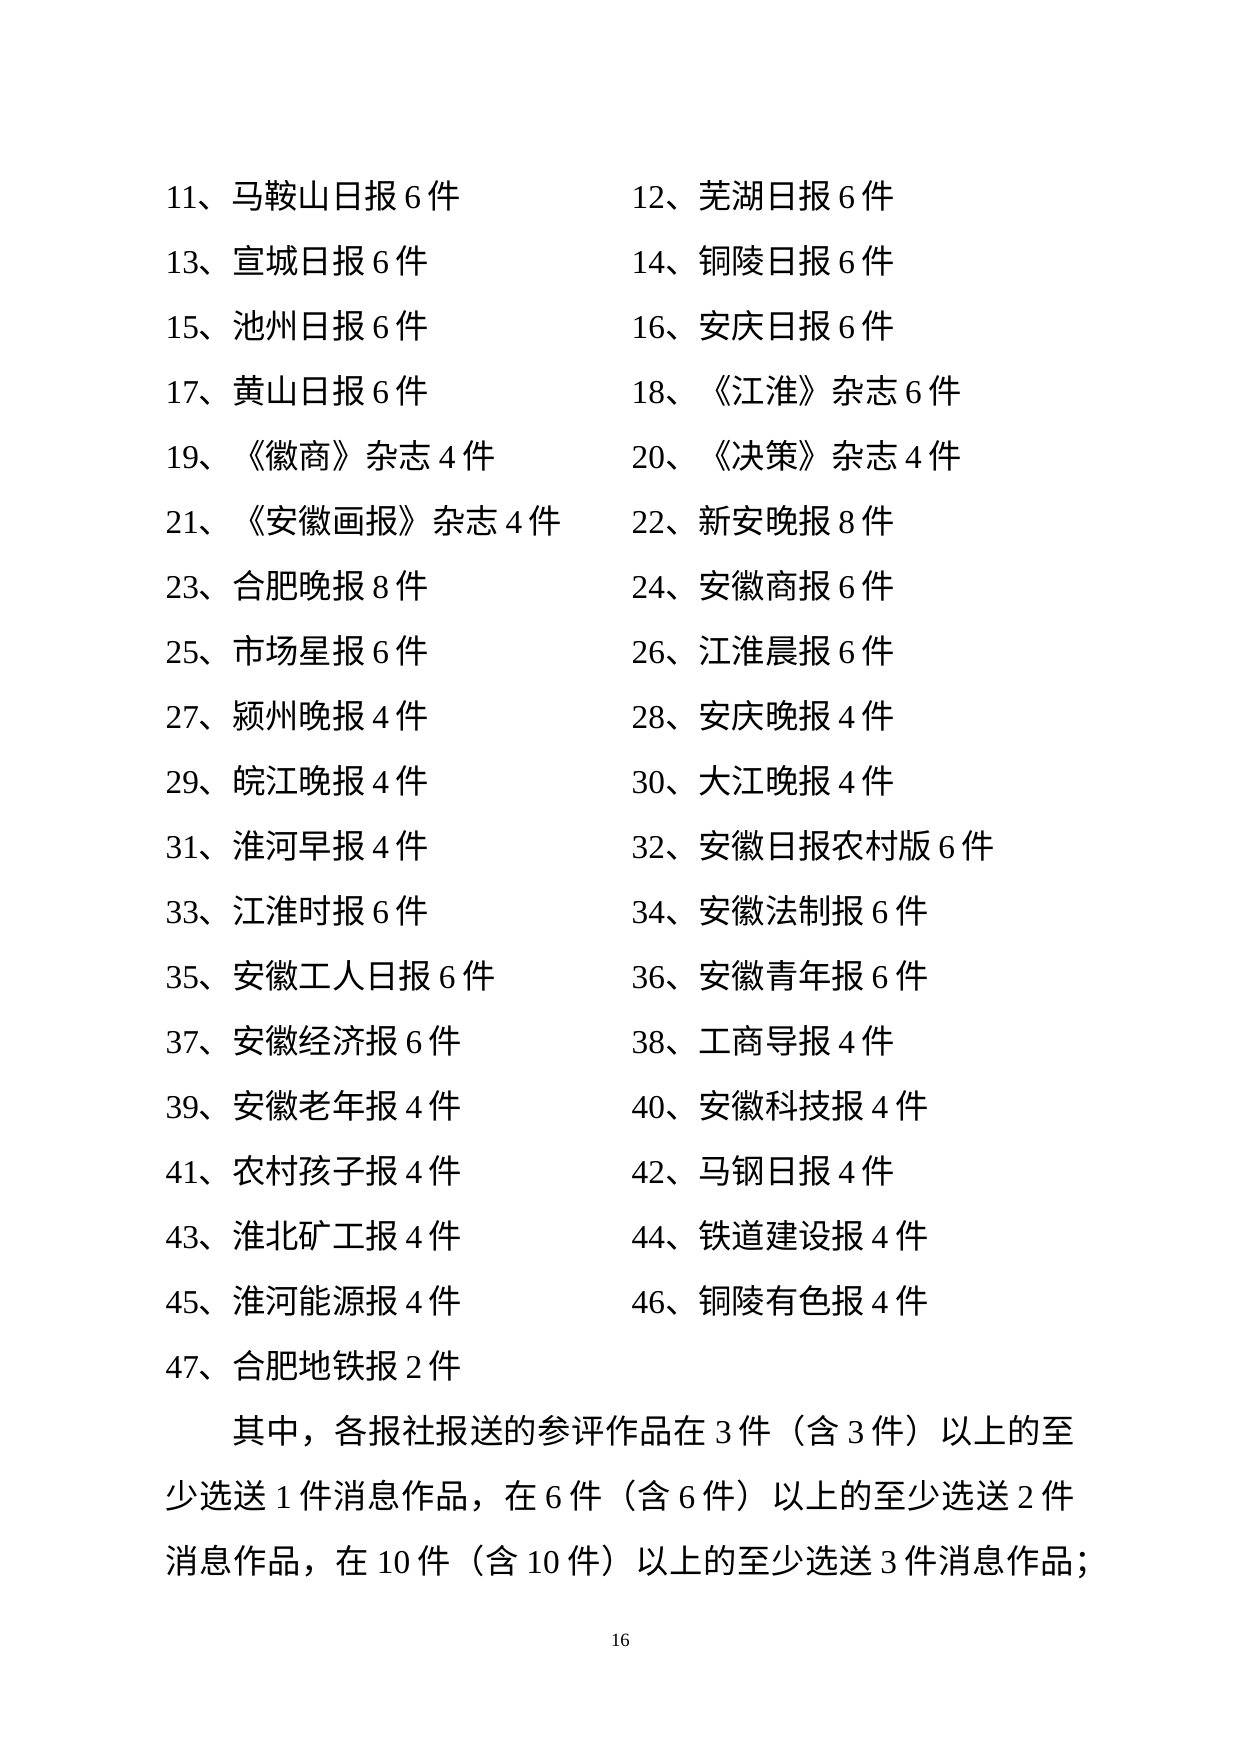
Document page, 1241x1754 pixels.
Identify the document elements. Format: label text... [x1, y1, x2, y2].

table_cell 41、农村孩子报4件 [154, 1137, 620, 1202]
table_cell 43、淮北矿工报4件 [154, 1202, 620, 1267]
table_cell 24、安徽商报6件 [620, 552, 1086, 617]
table_cell 45、淮河能源报4件 47、合肥地铁报2件 [154, 1267, 620, 1397]
table_cell 28、安庆晚报4件 [620, 682, 1086, 747]
table_cell 17、黄山日报6件 [154, 357, 620, 422]
table_cell 37、安徽经济报6件 [154, 1007, 620, 1072]
table_cell 11、马鞍山日报6件 [154, 162, 620, 227]
table_cell 21、《安徽画报》杂志4件 [154, 487, 620, 552]
table_cell 16、安庆日报6件 [620, 292, 1086, 357]
table_cell 27、颍州晚报4件 [154, 682, 620, 747]
table_cell 44、铁道建设报4件 [620, 1202, 1086, 1267]
table_cell 18、《江淮》杂志6件 [620, 357, 1086, 422]
table_cell 32、安徽日报农村版6件 [620, 812, 1086, 877]
table_cell 30、大江晚报4件 [620, 747, 1086, 812]
table_cell 19、《徽商》杂志4件 [154, 422, 620, 487]
table_cell 22、新安晚报8件 [620, 487, 1086, 552]
table_cell 46、铜陵有色报4件 [620, 1267, 1086, 1397]
table_cell 13、宣城日报6件 [154, 227, 620, 292]
table_cell 20、《决策》杂志4件 [620, 422, 1086, 487]
table_cell 34、安徽法制报6件 [620, 877, 1086, 942]
table_cell 42、马钢日报4件 [620, 1137, 1086, 1202]
table_cell 25、市场星报6件 [154, 617, 620, 682]
table_cell 38、工商导报4件 [620, 1007, 1086, 1072]
table_cell 36、安徽青年报6件 [620, 942, 1086, 1007]
table_cell 26、江淮晨报6件 [620, 617, 1086, 682]
table_cell 35、安徽工人日报6件 [154, 942, 620, 1007]
table_cell 40、安徽科技报4件 [620, 1072, 1086, 1137]
table_cell 12、芜湖日报6件 [620, 162, 1086, 227]
table_cell 23、合肥晚报8件 [154, 552, 620, 617]
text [165, 1397, 1075, 1592]
table_cell 31、淮河早报4件 [154, 812, 620, 877]
table_cell 15、池州日报6件 [154, 292, 620, 357]
table_cell 33、江淮时报6件 [154, 877, 620, 942]
table_cell 39、安徽老年报4件 [154, 1072, 620, 1137]
table_cell 29、皖江晚报4件 [154, 747, 620, 812]
table_cell 14、铜陵日报6件 [620, 227, 1086, 292]
